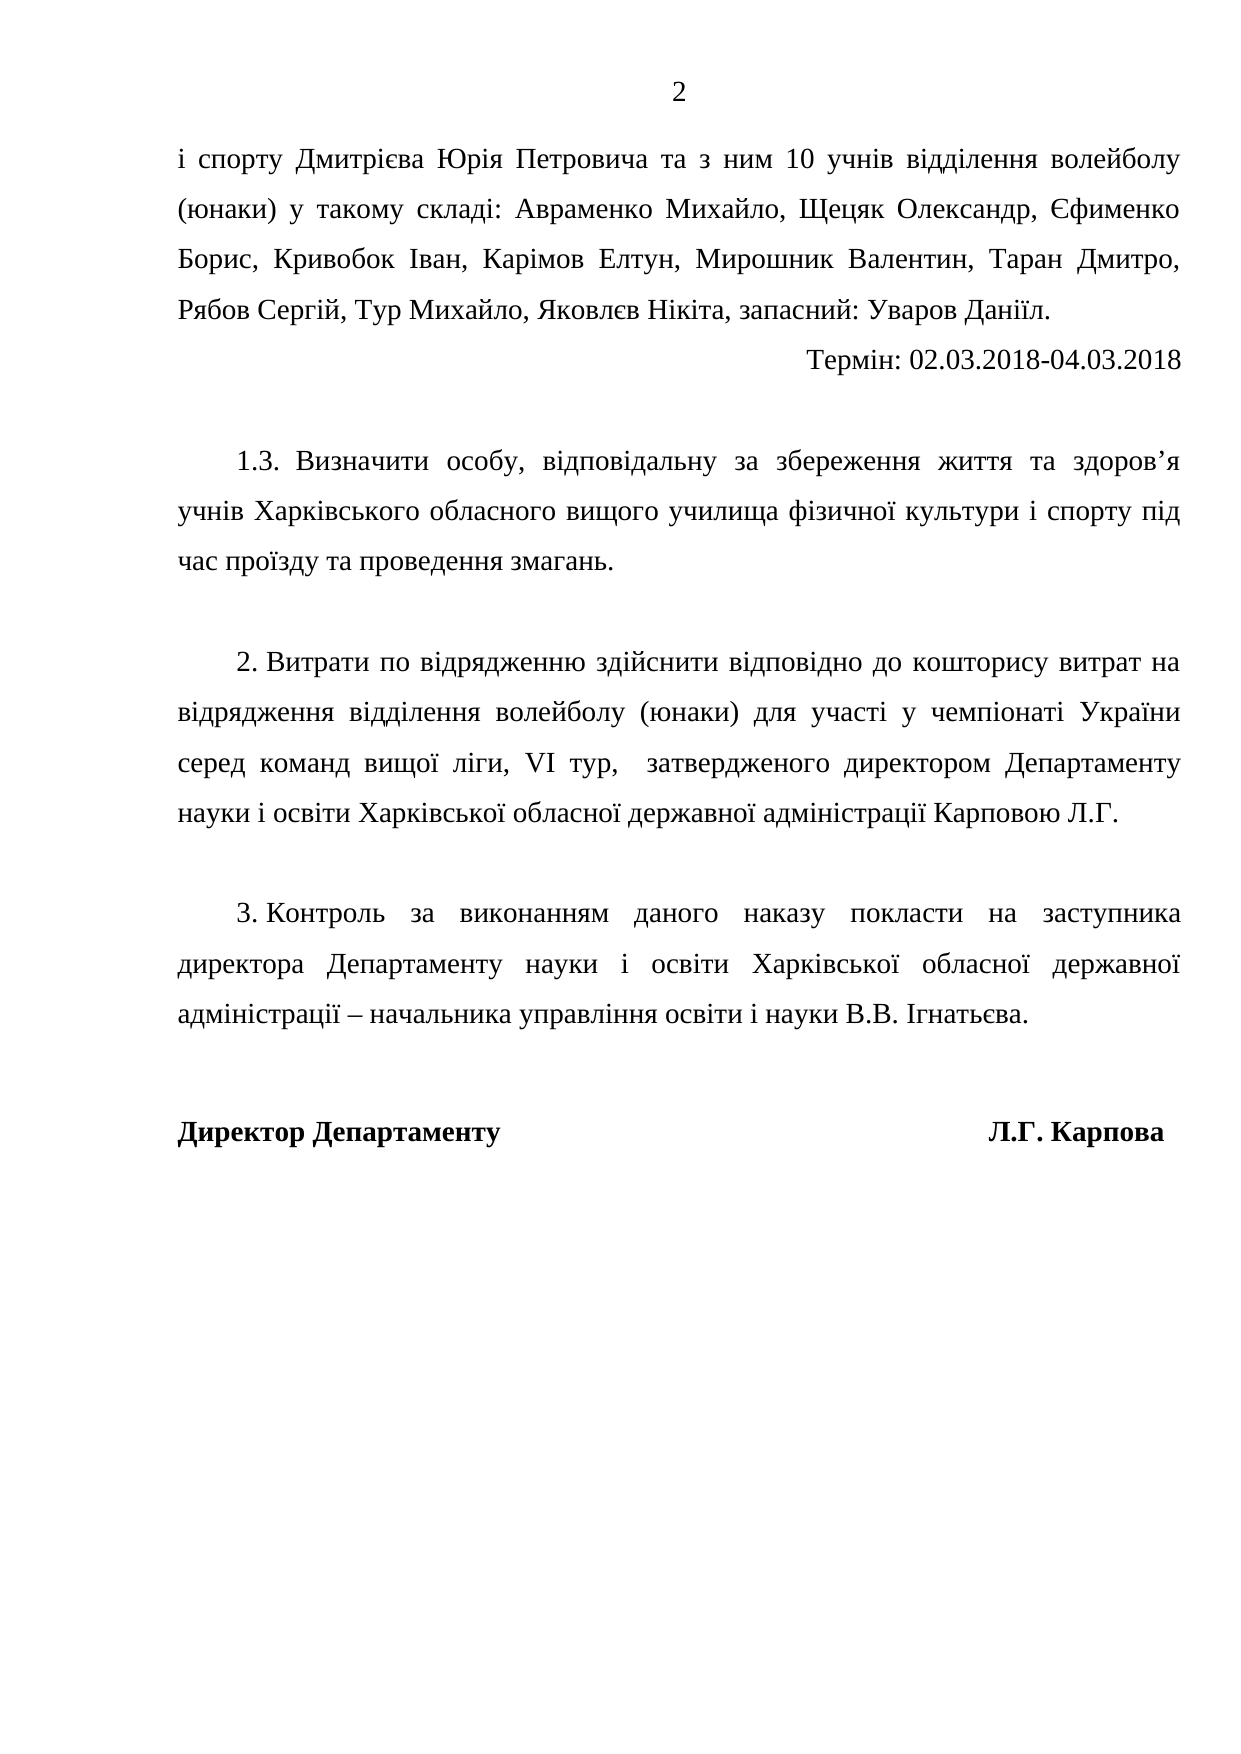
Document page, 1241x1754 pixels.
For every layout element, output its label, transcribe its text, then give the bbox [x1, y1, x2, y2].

list Витрати по відрядженню здійснити відповідно до кошторису витрат на відрядження відділення волейболу (юнаки) для участі у чемпіонаті України серед команд вищої ліги, VІ тур, затвердженого директором Департаменту науки і освіти Харківської обласної державної адміністрації Карповою Л.Г. [177, 644, 1181, 828]
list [177, 141, 1181, 325]
list Контроль за виконанням даного наказу покласти на заступника директора Департаменту науки і освіти Харківської обласної державної адміністрації – начальника управління освіти і науки В.В. Ігнатьєва. [177, 896, 1181, 1030]
list Визначити особу, відповідальну за збереження життя та здоров’я учнів Харківського обласного вищого училища фізичної культури і спорту під час проїзду та проведення змагань. [177, 443, 1181, 577]
text Термін: 02.03.2018-04.03.2018 [177, 342, 1181, 376]
text Директор Департаменту Л.Г. Карпова [177, 1114, 1181, 1147]
